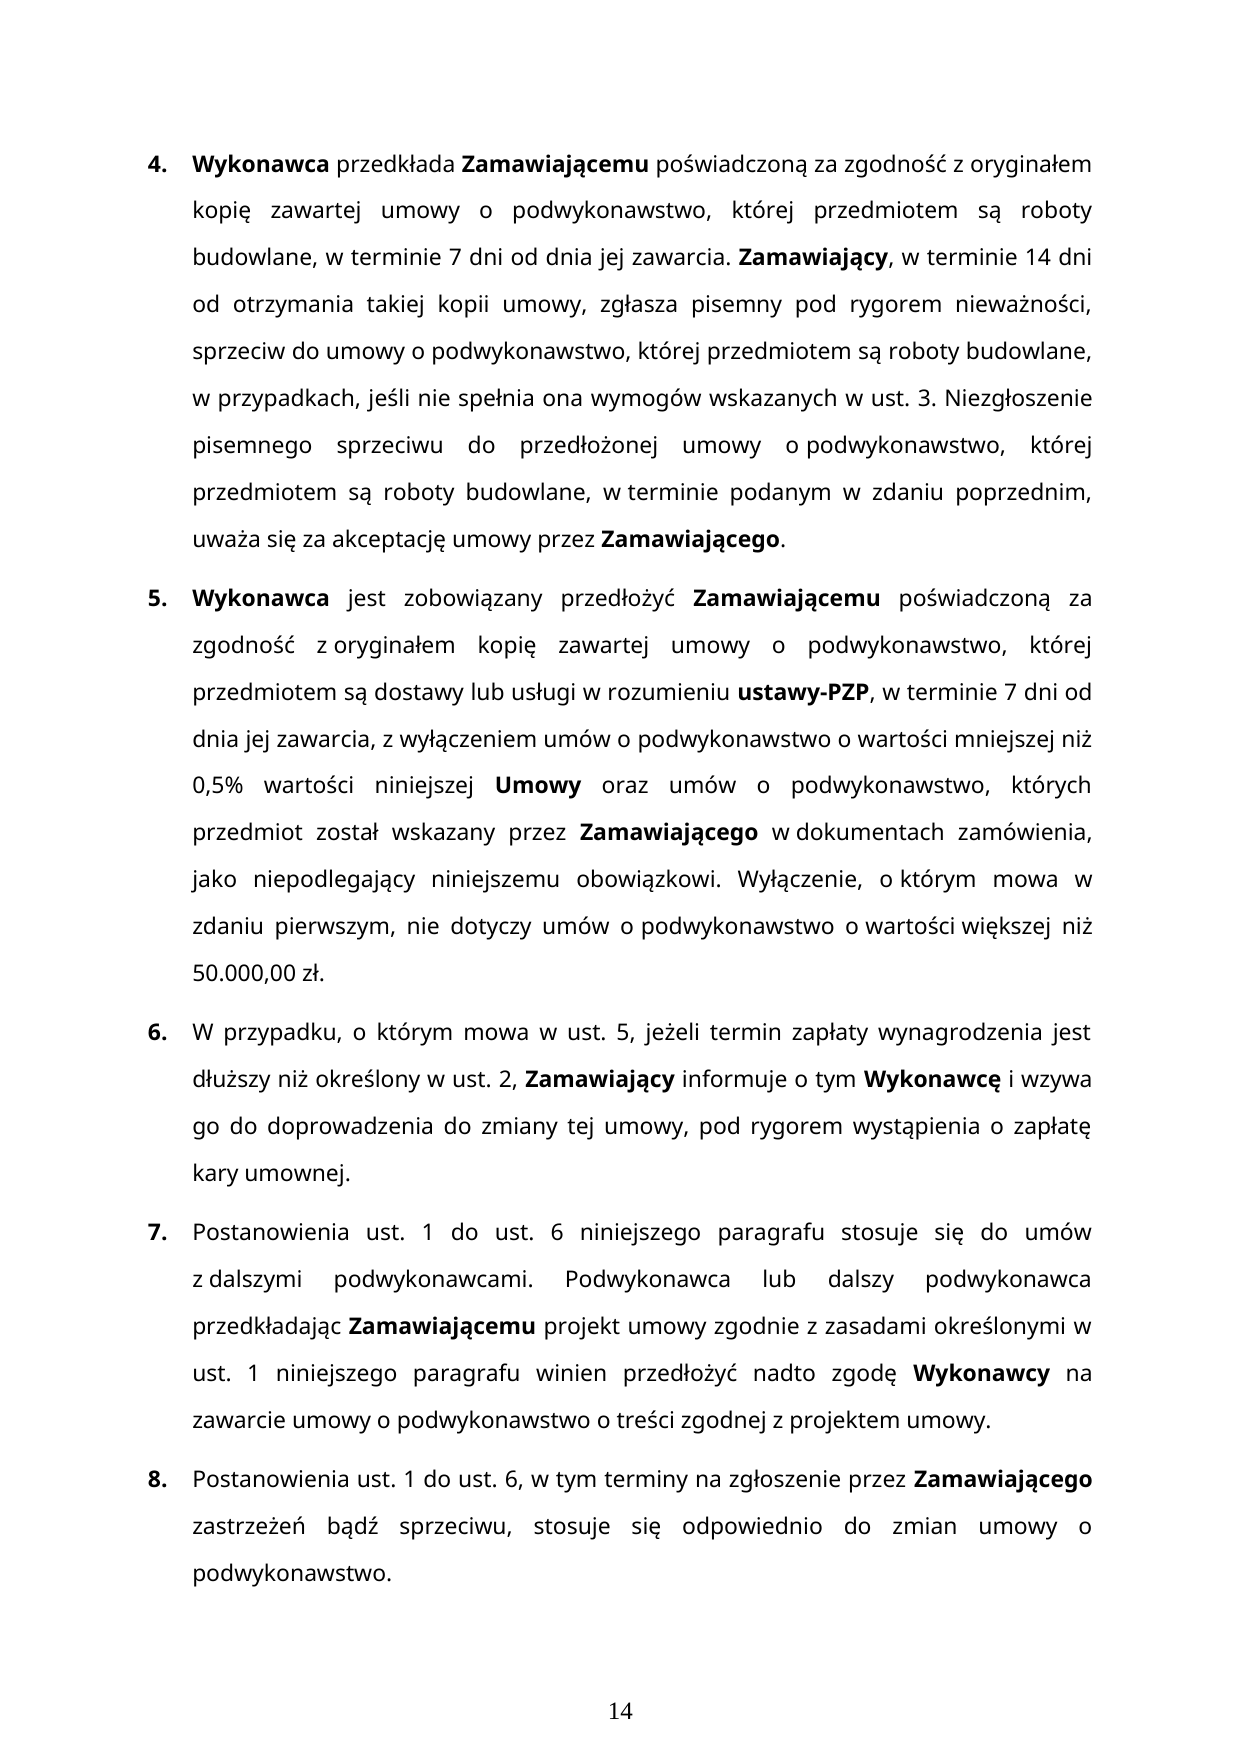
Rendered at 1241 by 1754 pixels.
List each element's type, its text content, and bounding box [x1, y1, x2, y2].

list Wykonawca przedkłada Zamawiającemu poświadczoną za zgodność z oryginałem kopię zawartej umowy o podwykonawstwo, której przedmiotem są roboty budowlane, w terminie 7 dni od dnia jej zawarcia. Zamawiający, w terminie 14 dni od otrzymania takiej kopii umowy, zgłasza pisemny pod rygorem nieważności, sprzeciw do umowy o podwykonawstwo, której przedmiotem są roboty budowlane, w przypadkach, jeśli nie spełnia ona wymogów wskazanych w ust. 3. Niezgłoszenie pisemnego sprzeciwu do przedłożonej umowy o podwykonawstwo, której przedmiotem są roboty budowlane, w terminie podanym w zdaniu poprzednim, uważa się za akceptację umowy przez Zamawiającego. [148, 148, 1093, 554]
list Wykonawca jest zobowiązany przedłożyć Zamawiającemu poświadczoną za zgodność z oryginałem kopię zawartej umowy o podwykonawstwo, której przedmiotem są dostawy lub usługi w rozumieniu ustawy-PZP, w terminie 7 dni od dnia jej zawarcia, z wyłączeniem umów o podwykonawstwo o wartości mniejszej niż 0,5% wartości niniejszej Umowy oraz umów o podwykonawstwo, których przedmiot został wskazany przez Zamawiającego w dokumentach zamówienia, jako niepodlegający niniejszemu obowiązkowi. Wyłączenie, o którym mowa w zdaniu pierwszym, nie dotyczy umów o podwykonawstwo o wartości większej niż 50.000,00 zł. [148, 582, 1093, 988]
list Postanowienia ust. 1 do ust. 6, w tym terminy na zgłoszenie przez Zamawiającego zastrzeżeń bądź sprzeciwu, stosuje się odpowiednio do zmian umowy o podwykonawstwo. [148, 1463, 1093, 1588]
list W przypadku, o którym mowa w ust. 5, jeżeli termin zapłaty wynagrodzenia jest dłuższy niż określony w ust. 2, Zamawiający informuje o tym Wykonawcę i wzywa go do doprowadzenia do zmiany tej umowy, pod rygorem wystąpienia o zapłatę kary umownej. [148, 1016, 1093, 1188]
list Postanowienia ust. 1 do ust. 6 niniejszego paragrafu stosuje się do umów z dalszymi podwykonawcami. Podwykonawca lub dalszy podwykonawca przedkładając Zamawiającemu projekt umowy zgodnie z zasadami określonymi w ust. 1 niniejszego paragrafu winien przedłożyć nadto zgodę Wykonawcy na zawarcie umowy o podwykonawstwo o treści zgodnej z projektem umowy. [148, 1216, 1093, 1435]
